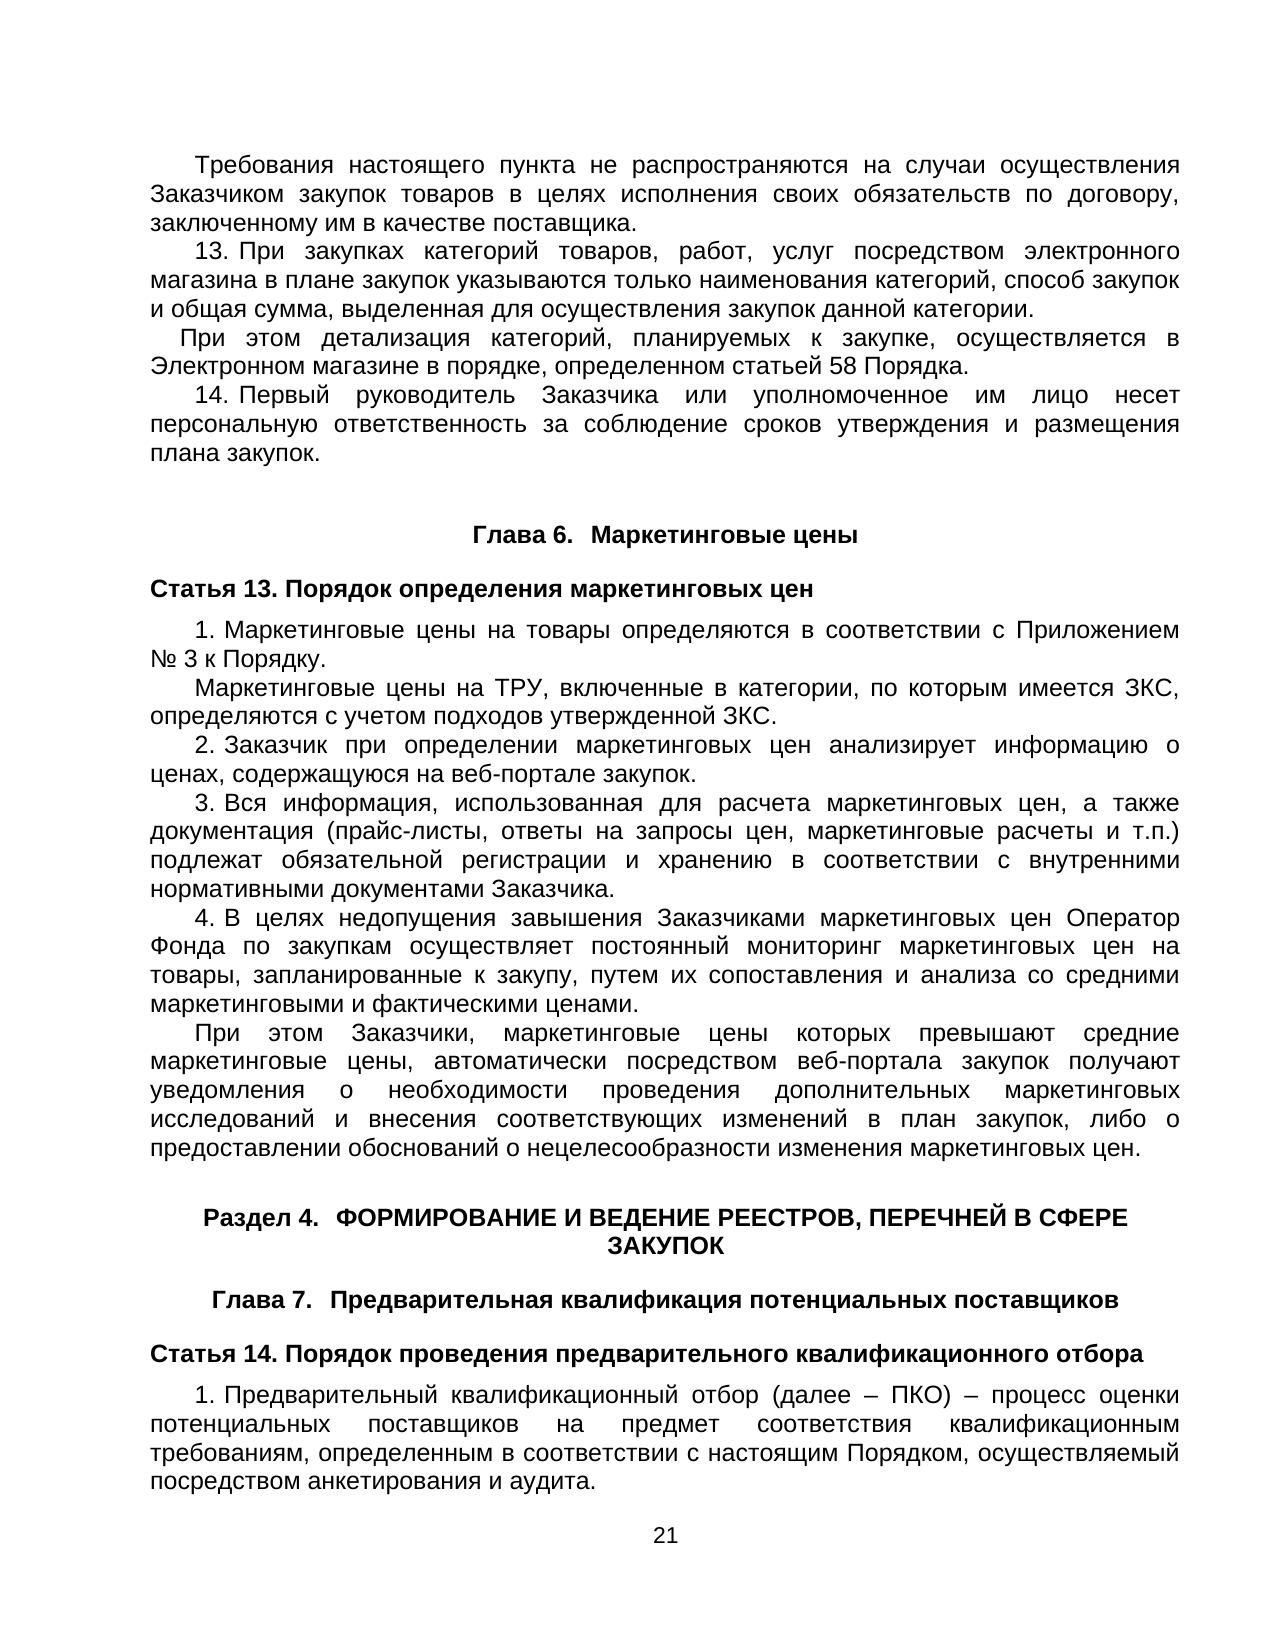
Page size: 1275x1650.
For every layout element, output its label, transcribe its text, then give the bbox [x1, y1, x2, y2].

list Заказчик при определении маркетинговых цен анализирует информацию о ценах, содержащуюся на веб-портале закупок. [150, 730, 1181, 787]
list При закупках категорий товаров, работ, услуг посредством электронного магазина в плане закупок указываются только наименования категорий, способ закупок и общая сумма, выделенная для осуществления закупок данной категории. [150, 236, 1181, 322]
list Вся информация, использованная для расчета маркетинговых цен, а также документация (прайс-листы, ответы на запросы цен, маркетинговые расчеты и т.п.) подлежат обязательной регистрации и хранению в соответствии с внутренними нормативными документами Заказчика. [150, 787, 1181, 902]
list Маркетинговые цены [150, 520, 1181, 549]
list Порядок проведения предварительного квалификационного отбора [150, 1339, 1184, 1367]
list Первый руководитель Заказчика или уполномоченное им лицо несет персональную ответственность за соблюдение сроков утверждения и размещения плана закупок. [150, 380, 1181, 466]
list ФОРМИРОВАНИЕ И ВЕДЕНИЕ РЕЕСТРОВ, ПЕРЕЧНЕЙ В СФЕРЕ ЗАКУПОК [150, 1202, 1181, 1260]
list Предварительная квалификация потенциальных поставщиков [150, 1285, 1181, 1314]
list При этом Заказчики, маркетинговые цены которых превышают средние маркетинговые цены, автоматически посредством веб-портала закупок получают уведомления о необходимости проведения дополнительных маркетинговых исследований и внесения соответствующих изменений в план закупок, либо о предоставлении обоснований о нецелесообразности изменения маркетинговых цен. [150, 1017, 1181, 1161]
list В целях недопущения завышения Заказчиками маркетинговых цен Оператор Фонда по закупкам осуществляет постоянный мониторинг маркетинговых цен на товары, запланированные к закупу, путем их сопоставления и анализа со средними маркетинговыми и фактическими ценами. [150, 902, 1181, 1017]
list При этом детализация категорий, планируемых к закупке, осуществляется в Электронном магазине в порядке, определенном статьей 58 Порядка. [150, 322, 1181, 380]
list Маркетинговые цены на товары определяются в соответствии с Приложением № 3 к Порядку. [150, 615, 1181, 672]
text Требования настоящего пункта не распространяются на случаи осуществления Заказчиком закупок товаров в целях исполнения своих обязательств по договору, заключенному им в качестве поставщика. [150, 150, 1181, 236]
list Порядок определения маркетинговых цен [150, 574, 1184, 602]
text Маркетинговые цены на ТРУ, включенные в категории, по которым имеется ЗКС, определяются с учетом подходов утвержденной ЗКС. [150, 672, 1181, 730]
list Предварительный квалификационный отбор (далее – ПКО) – процесс оценки потенциальных поставщиков на предмет соответствия квалификационным требованиям, определенным в соответствии с настоящим Порядком, осуществляемый посредством анкетирования и аудита. [150, 1380, 1181, 1495]
